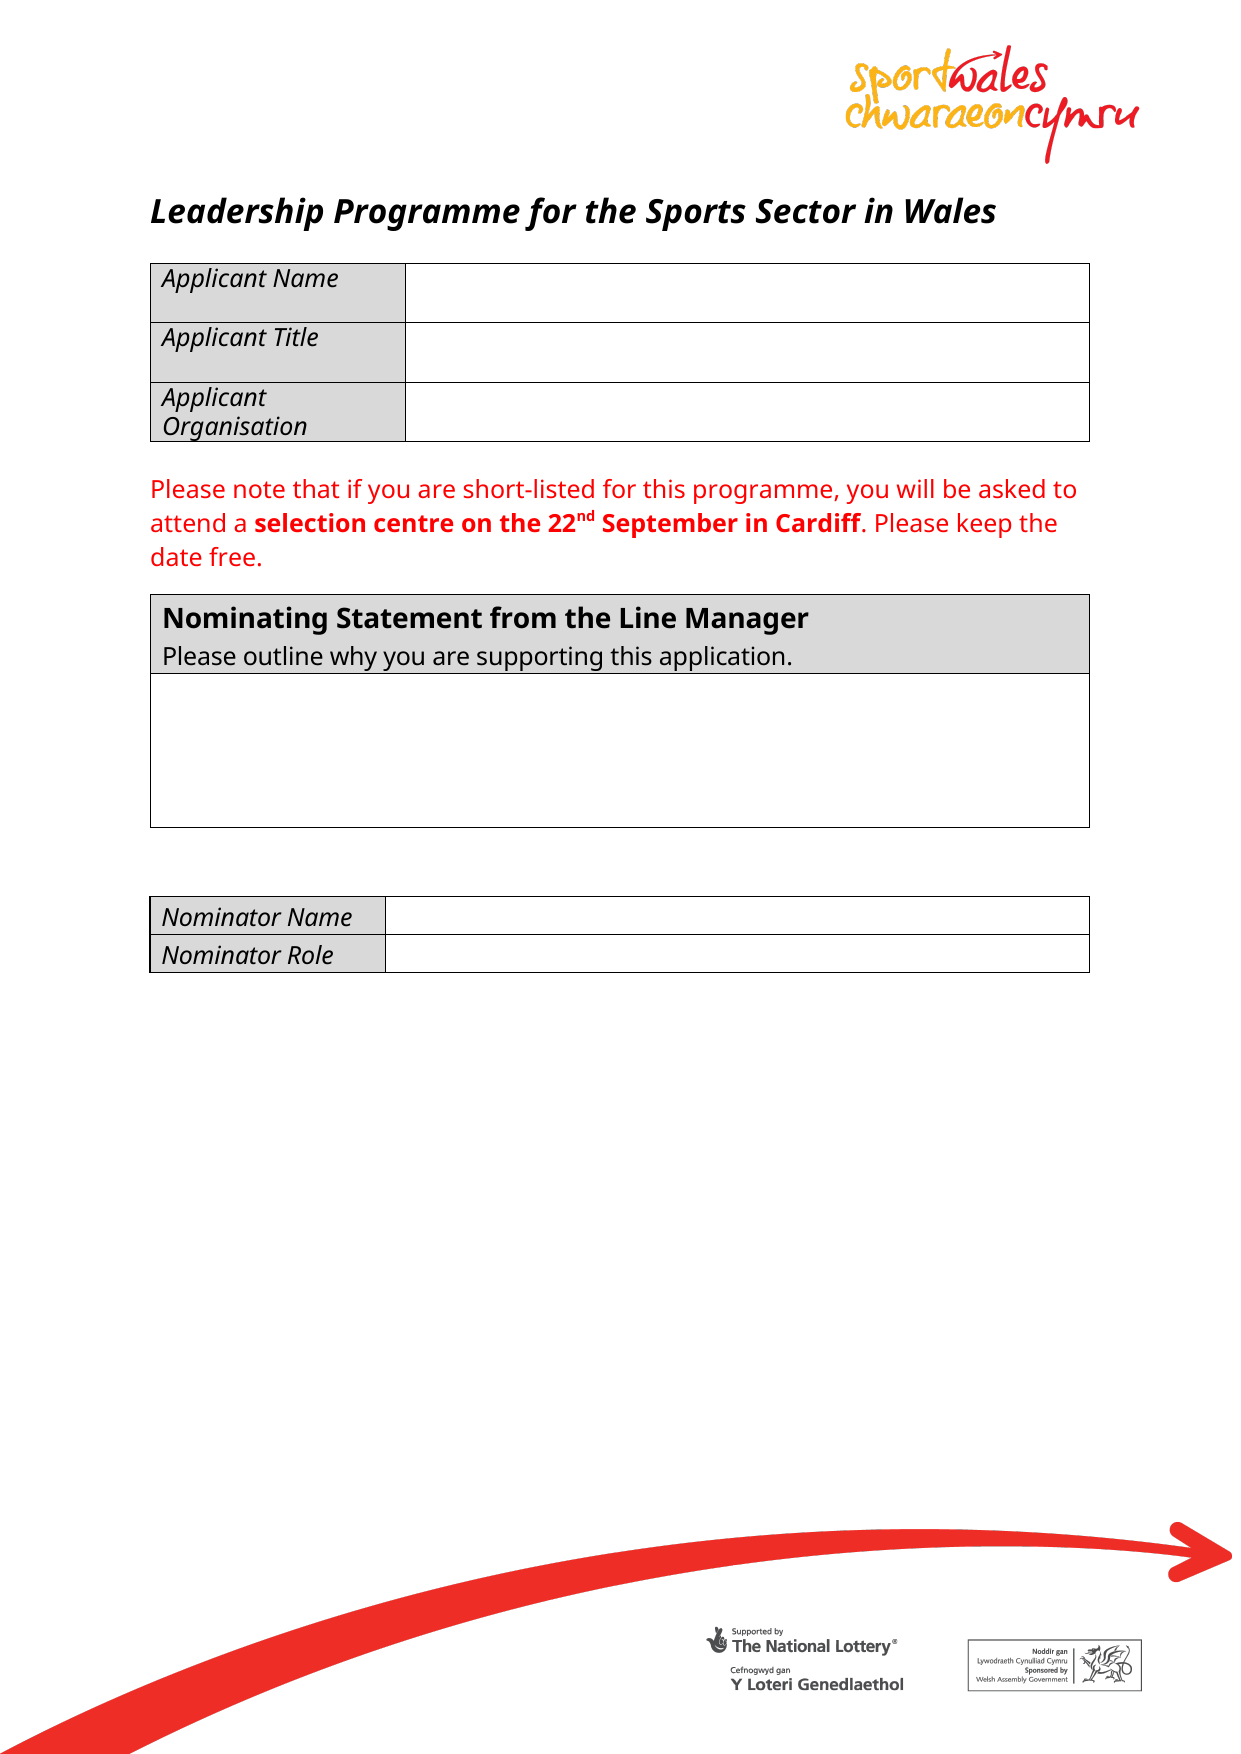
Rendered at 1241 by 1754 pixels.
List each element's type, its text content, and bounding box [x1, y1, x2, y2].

table_cell Applicant Organisation [151, 383, 405, 441]
text Leadership Programme for the Sports Sector in Wales [150, 176, 1092, 234]
table_header Applicant Name [151, 264, 405, 322]
text Please note that if you are short-listed for this programme, you will be asked to attend a selection centre on the 22nd September in Cardiff. Please keep the date free. [150, 471, 1090, 573]
table_cell [406, 323, 1089, 382]
table_cell [386, 935, 1089, 972]
table_header Nominator Name [151, 897, 385, 934]
table_cell [151, 674, 1089, 827]
table_header Nominating Statement from the Line Manager Please outline why you are supporting this application. [151, 595, 1089, 673]
table_header [406, 264, 1089, 322]
table_header [386, 897, 1089, 934]
table_cell Applicant Title [151, 323, 405, 382]
table_cell Nominator Role [151, 935, 385, 972]
picture [0, 1481, 1237, 1754]
picture [787, 0, 1200, 189]
table_cell [406, 383, 1089, 441]
